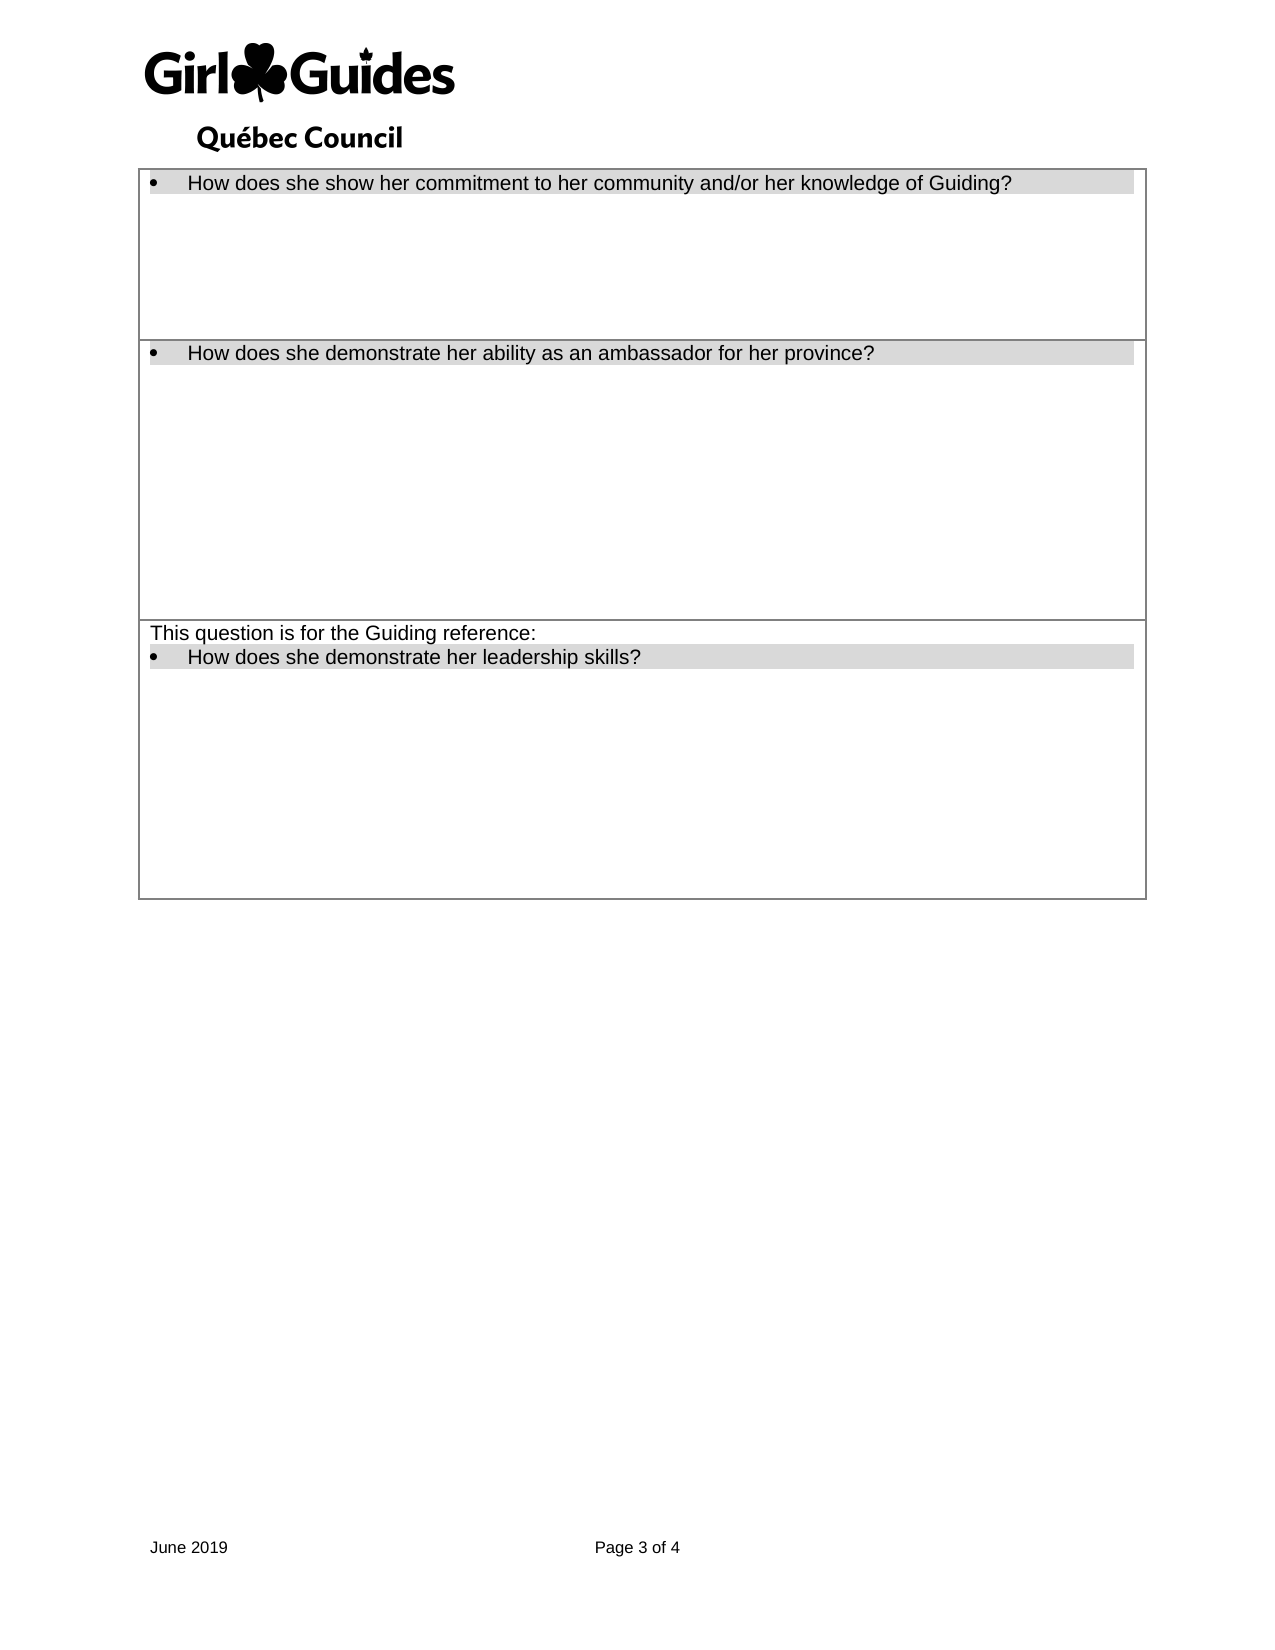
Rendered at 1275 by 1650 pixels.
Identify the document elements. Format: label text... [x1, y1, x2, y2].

table_cell How does she demonstrate her ability as an ambassador for her province? [140, 341, 1145, 618]
table_cell This question is for the Guiding reference: How does she demonstrate her leadership skills? [140, 621, 1145, 898]
picture [121, 19, 478, 172]
table_cell How does she show her commitment to her community and/or her knowledge of Guiding? [140, 170, 1145, 339]
